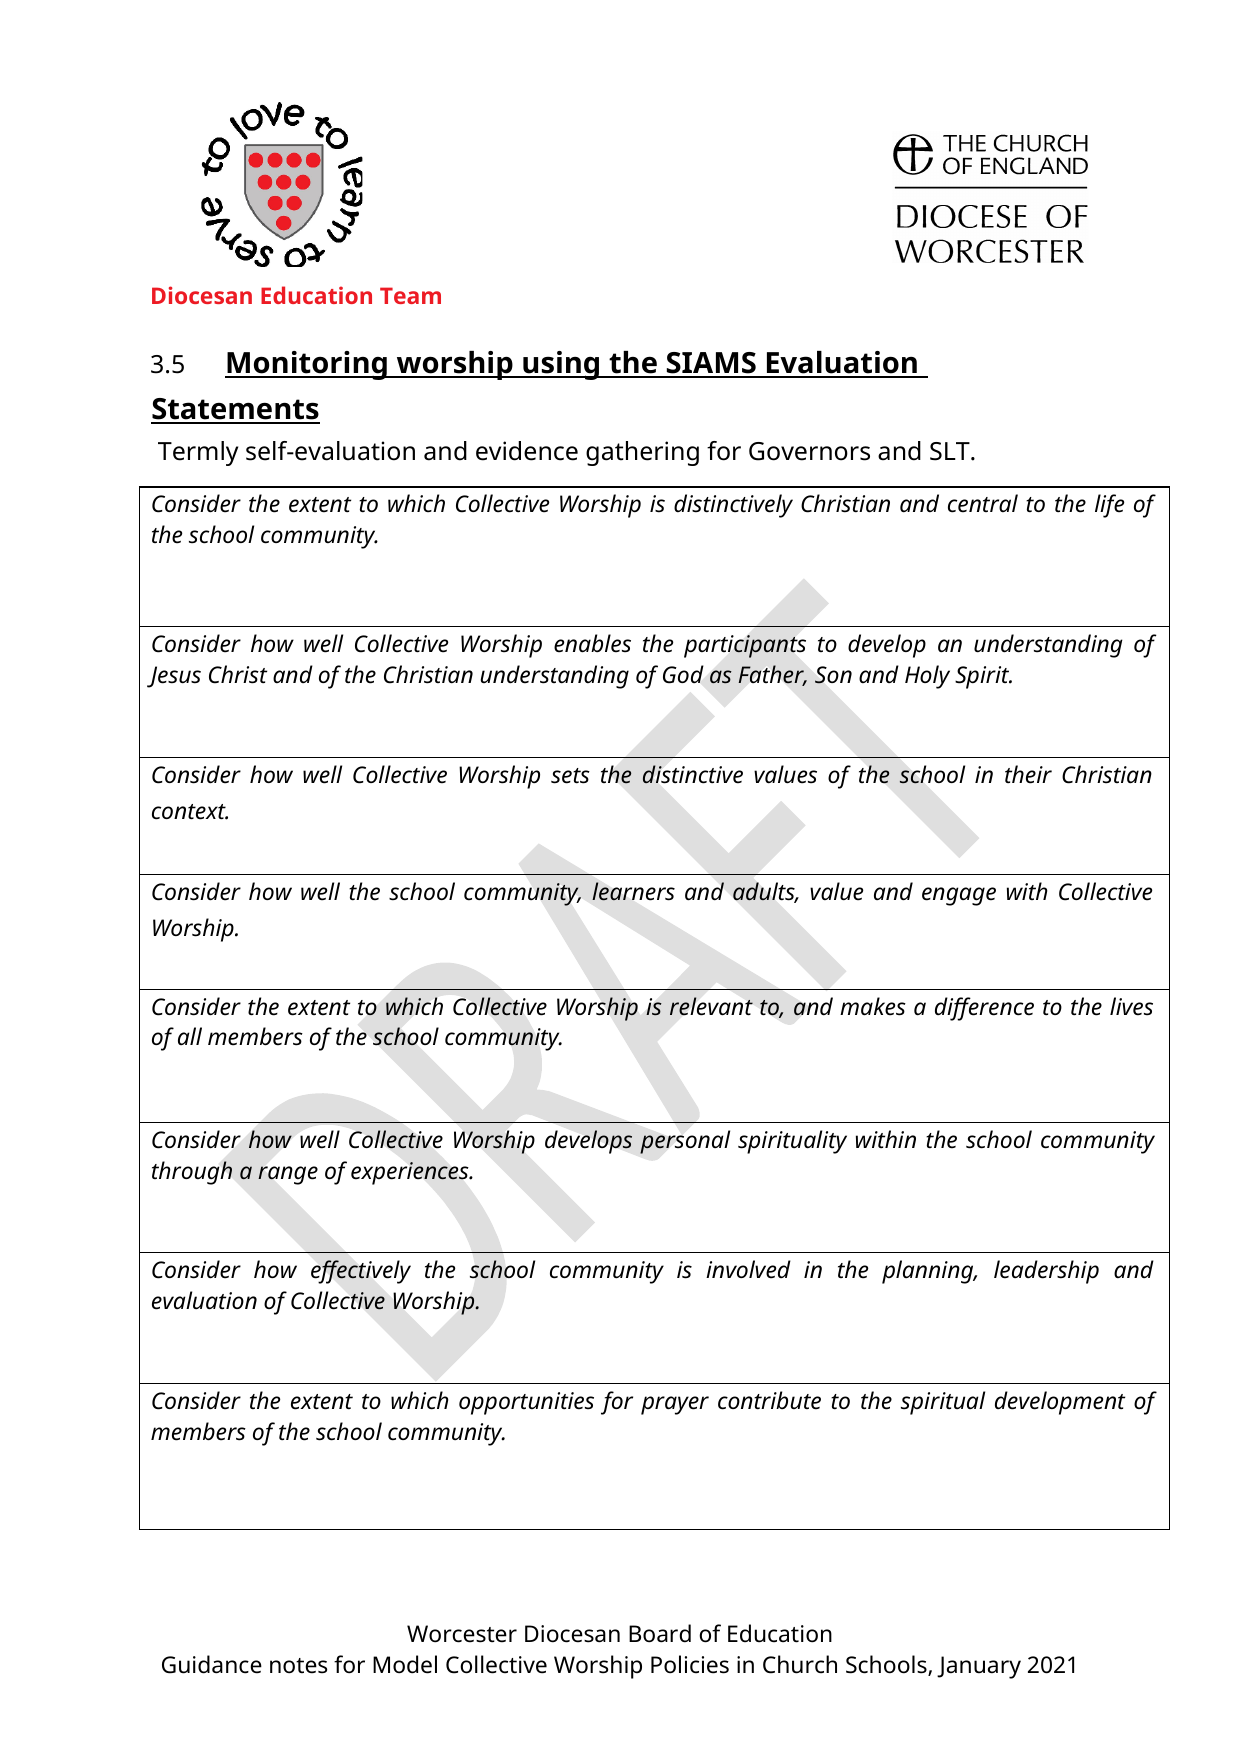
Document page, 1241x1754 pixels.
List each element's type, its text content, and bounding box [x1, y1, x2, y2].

text Termly self-evaluation and evidence gathering for Governors and SLT. [150, 434, 1090, 468]
text 3.5 Monitoring worship using the SIAMS Evaluation Statements [150, 343, 1083, 428]
table_cell Consider how effectively the school community is involved in the planning, leadership and evaluation of Collective Worship. [140, 1253, 1169, 1383]
table_header Consider the extent to which Collective Worship is distinctively Christian and central to the life of the school community. [140, 488, 1169, 626]
table_cell Consider how well Collective Worship enables the participants to develop an understanding of Jesus Christ and of the Christian understanding of God as Father, Son and Holy Spirit. [140, 627, 1169, 757]
table_cell Consider the extent to which Collective Worship is relevant to, and makes a difference to the lives of all members of the school community. [140, 990, 1169, 1122]
table_cell Consider the extent to which opportunities for prayer contribute to the spiritual development of members of the school community. [140, 1384, 1169, 1528]
table_cell Consider how well Collective Worship develops personal spirituality within the school community through a range of experiences. [140, 1123, 1169, 1252]
table_cell Consider how well the school community, learners and adults, value and engage with Collective Worship. [140, 875, 1169, 989]
table_cell Consider how well Collective Worship sets the distinctive values of the school in their Christian context. [140, 758, 1169, 874]
picture [200, 102, 363, 266]
